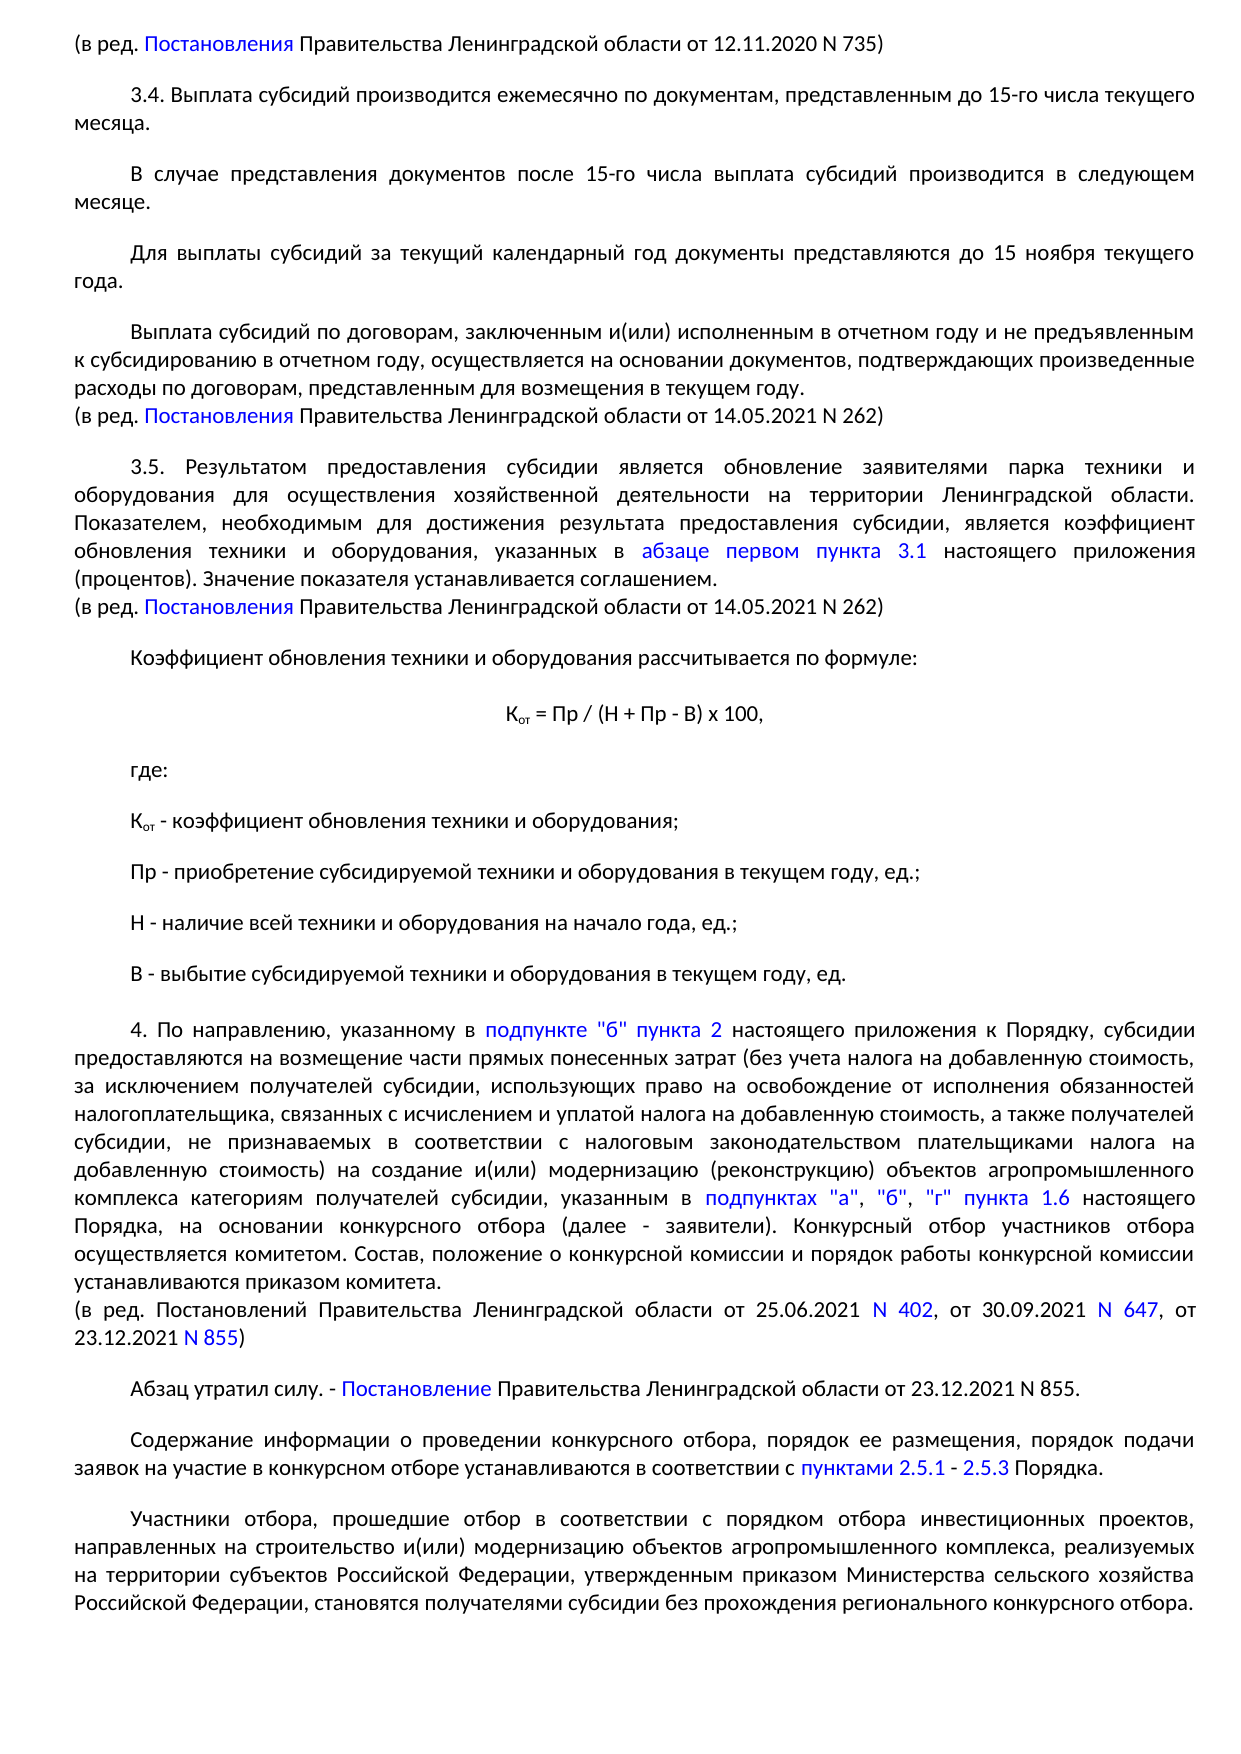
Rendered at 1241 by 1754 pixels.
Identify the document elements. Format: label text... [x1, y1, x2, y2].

text Содержание информации о проведении конкурсного отбора, порядок ее размещения, порядок подачи заявок на участие в конкурсном отборе устанавливаются в соответствии с пунктами 2.5.1 - 2.5.3 Порядка. [74, 1425, 1196, 1481]
text (в ред. Постановления Правительства Ленинградской области от 14.05.2021 N 262) [74, 592, 1196, 621]
text В - выбытие субсидируемой техники и оборудования в текущем году, ед. [74, 959, 1196, 987]
text Коэффициент обновления техники и оборудования рассчитывается по формуле: [74, 643, 1196, 671]
text Участники отбора, прошедшие отбор в соответствии с порядком отбора инвестиционных проектов, направленных на строительство и(или) модернизацию объектов агропромышленного комплекса, реализуемых на территории субъектов Российской Федерации, утвержденным приказом Министерства сельского хозяйства Российской Федерации, становятся получателями субсидии без прохождения регионального конкурсного отбора. [74, 1504, 1196, 1616]
text 4. По направлению, указанному в подпункте "б" пункта 2 настоящего приложения к Порядку, субсидии предоставляются на возмещение части прямых понесенных затрат (без учета налога на добавленную стоимость, за исключением получателей субсидии, использующих право на освобождение от исполнения обязанностей налогоплательщика, связанных с исчислением и уплатой налога на добавленную стоимость, а также получателей субсидии, не признаваемых в соответствии с налоговым законодательством плательщиками налога на добавленную стоимость) на создание и(или) модернизацию (реконструкцию) объектов агропромышленного комплекса категориям получателей субсидии, указанным в подпунктах "а", "б", "г" пункта 1.6 настоящего Порядка, на основании конкурсного отбора (далее - заявители). Конкурсный отбор участников отбора осуществляется комитетом. Состав, положение о конкурсной комиссии и порядок работы конкурсной комиссии устанавливаются приказом комитета. [74, 1015, 1196, 1296]
text Пр - приобретение субсидируемой техники и оборудования в текущем году, ед.; [74, 857, 1196, 885]
text (в ред. Постановления Правительства Ленинградской области от 14.05.2021 N 262) [74, 401, 1196, 429]
text Абзац утратил силу. - Постановление Правительства Ленинградской области от 23.12.2021 N 855. [74, 1374, 1196, 1402]
text (в ред. Постановления Правительства Ленинградской области от 12.11.2020 N 735) [74, 29, 1196, 58]
text В случае представления документов после 15-го числа выплата субсидий производится в следующем месяце. [74, 159, 1196, 216]
text Кот = Пр / (Н + Пр - В) x 100, [74, 699, 1196, 727]
text Выплата субсидий по договорам, заключенным и(или) исполненным в отчетном году и не предъявленным к субсидированию в отчетном году, осуществляется на основании документов, подтверждающих произведенные расходы по договорам, представленным для возмещения в текущем году. [74, 317, 1196, 401]
text где: [74, 756, 1196, 783]
text 3.4. Выплата субсидий производится ежемесячно по документам, представленным до 15-го числа текущего месяца. [74, 81, 1196, 137]
text Кот - коэффициент обновления техники и оборудования; [74, 806, 1196, 834]
text Н - наличие всей техники и оборудования на начало года, ед.; [74, 908, 1196, 936]
text 3.5. Результатом предоставления субсидии является обновление заявителями парка техники и оборудования для осуществления хозяйственной деятельности на территории Ленинградской области. Показателем, необходимым для достижения результата предоставления субсидии, является коэффициент обновления техники и оборудования, указанных в абзаце первом пункта 3.1 настоящего приложения (процентов). Значение показателя устанавливается соглашением. [74, 452, 1196, 592]
text Для выплаты субсидий за текущий календарный год документы представляются до 15 ноября текущего года. [74, 238, 1196, 294]
text (в ред. Постановлений Правительства Ленинградской области от 25.06.2021 N 402, от 30.09.2021 N 647, от 23.12.2021 N 855) [74, 1296, 1196, 1352]
